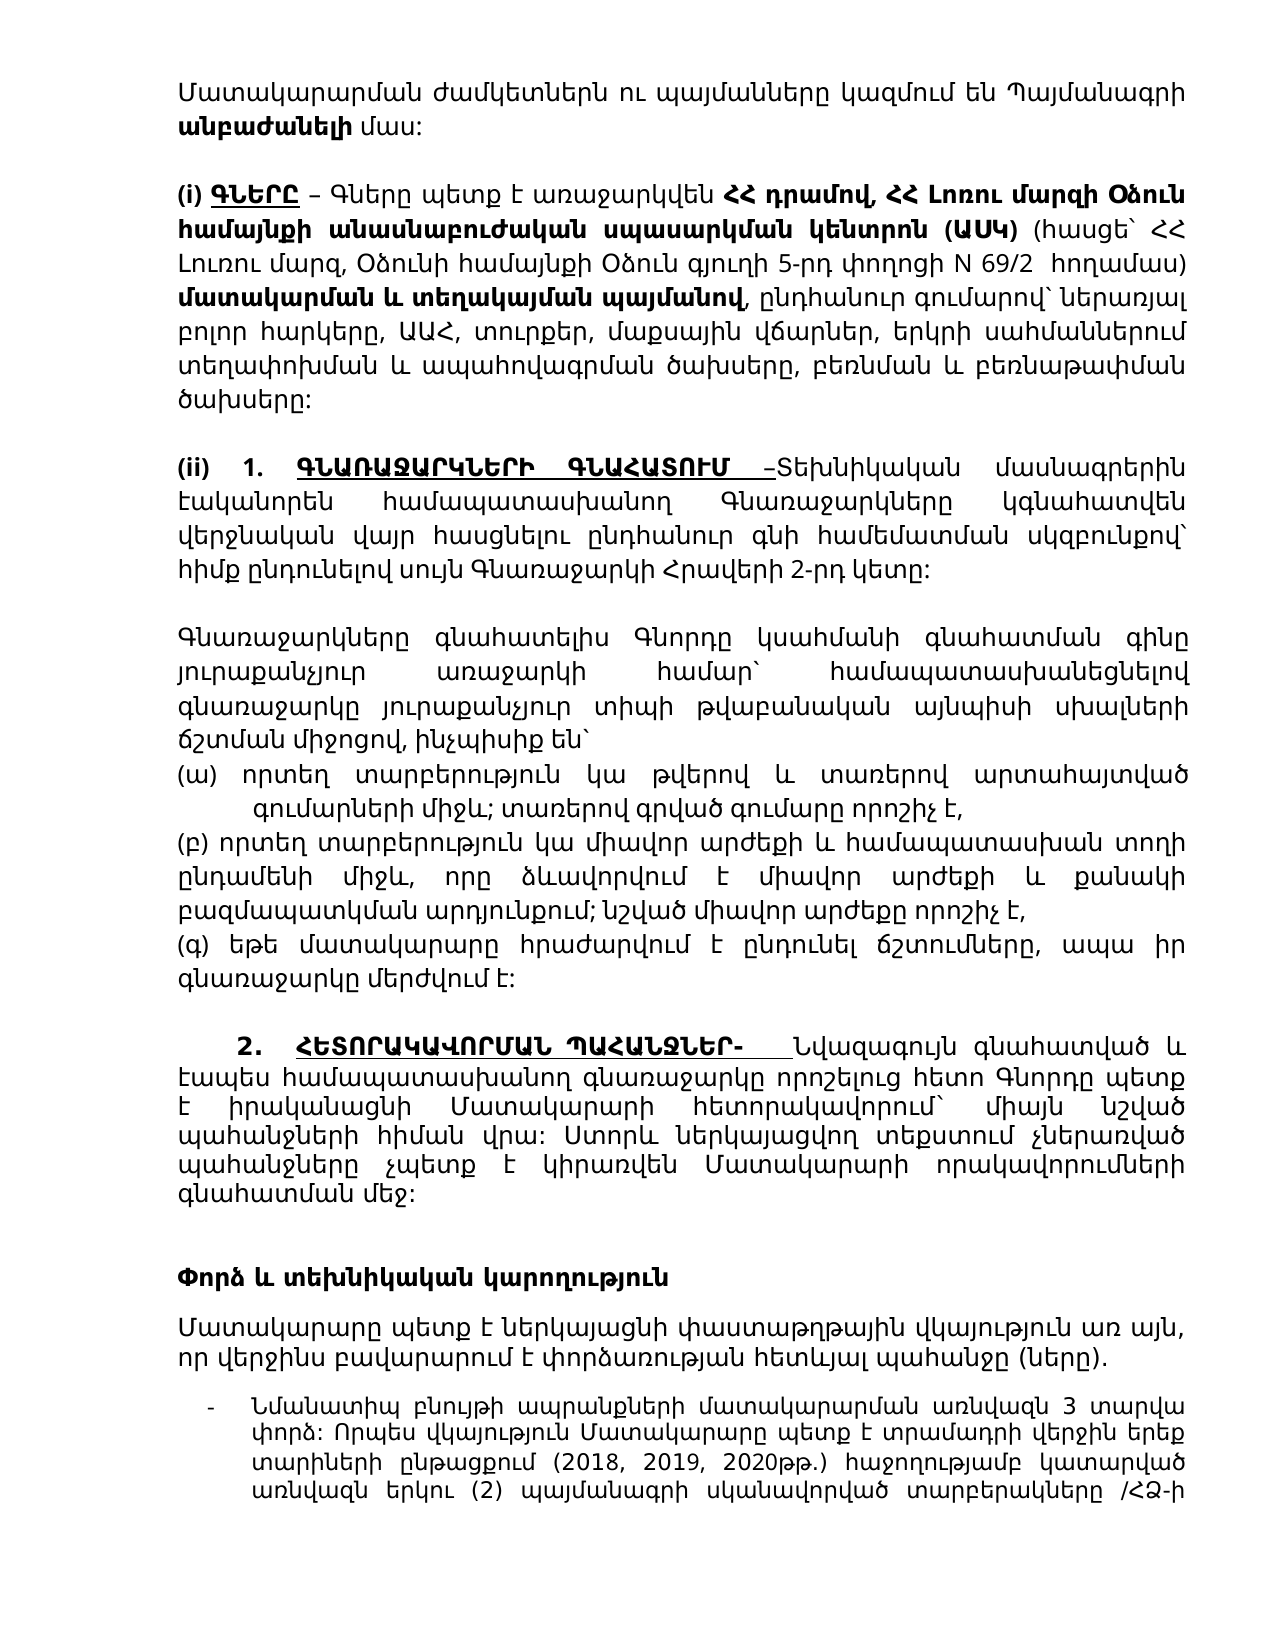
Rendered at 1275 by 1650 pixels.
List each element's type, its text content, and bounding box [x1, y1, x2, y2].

text (i) ԳՆԵՐԸ – Գները պետք է առաջարկվեն ՀՀ դրամով, ՀՀ Լոռու մարզի Օձուն համայնքի անասնաբուժական սպասարկման կենտրոն (ԱՍԿ) (հասցե՝ ՀՀ Լուռու մարզ, Օձունի համայնքի Օձուն գյուղի 5-րդ փողոցի N 69/2 հողամաս) մատակարման և տեղակայման պայմանով, ընդհանուր գումարով` ներառյալ բոլոր հարկերը, ԱԱՀ, տուրքեր, մաքսային վճարներ, երկրի սահմաններում տեղափոխման և ապահովագրման ծախսերը, բեռնման և բեռնաթափման ծախսերը: [177, 177, 1186, 416]
text (ա) որտեղ տարբերություն կա թվերով և տառերով արտահայտված գումարների միջև; տառերով գրված գումարը որոշիչ է, [177, 756, 1190, 824]
text (ii) 1. ԳՆԱՌԱՋԱՐԿՆԵՐԻ ԳՆԱՀԱՏՈՒՄ –Տեխնիկական մասնագրերին էականորեն համապատասխանող Գնառաջարկները կգնահատվեն վերջնական վայր հասցնելու ընդհանուր գնի համեմատման սկզբունքով՝ հիմք ընդունելով սույն Գնառաջարկի Հրավերի 2-րդ կետը: [177, 450, 1186, 586]
text 2. ՀԵՏՈՐԱԿԱՎՈՐՄԱՆ ՊԱՀԱՆՋՆԵՐ- Նվազագույն գնահատված և էապես համապատասխանող գնառաջարկը որոշելուց հետո Գնորդը պետք է իրականացնի Մատակարարի հետորակավորում` միայն նշված պահանջների հիման վրա: Ստորև ներկայացվող տեքստում չներառված պահանջները չպետք է կիրառվեն Մատակարարի որակավորումների գնահատման մեջ: [177, 1029, 1186, 1209]
text Փորձ և տեխնիկական կարողություն [177, 1263, 1186, 1293]
text (գ) եթե մատակարարը հրաժարվում է ընդունել ճշտումները, ապա իր գնառաջարկը մերժվում է: [177, 927, 1186, 995]
text (բ) որտեղ տարբերություն կա միավոր արժեքի և համապատասխան տողի ընդամենի միջև, որը ձևավորվում է միավոր արժեքի և քանակի բազմապատկման արդյունքում; նշված միավոր արժեքը որոշիչ է, [177, 824, 1186, 927]
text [177, 75, 1186, 143]
text Գնառաջարկները գնահատելիս Գնորդը կսահմանի գնահատման գինը յուրաքանչյուր առաջարկի համար` համապատասխանեցնելով գնառաջարկը յուրաքանչյուր տիպի թվաբանական այնպիսի սխալների ճշտման միջոցով, ինչպիսիք են` [177, 620, 1190, 756]
text Մատակարարը պետք է ներկայացնի փաստաթղթային վկայություն առ այն, որ վերջինս բավարարում է փորձառության հետևյալ պահանջը (ները). [177, 1313, 1186, 1372]
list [207, 1393, 1186, 1504]
